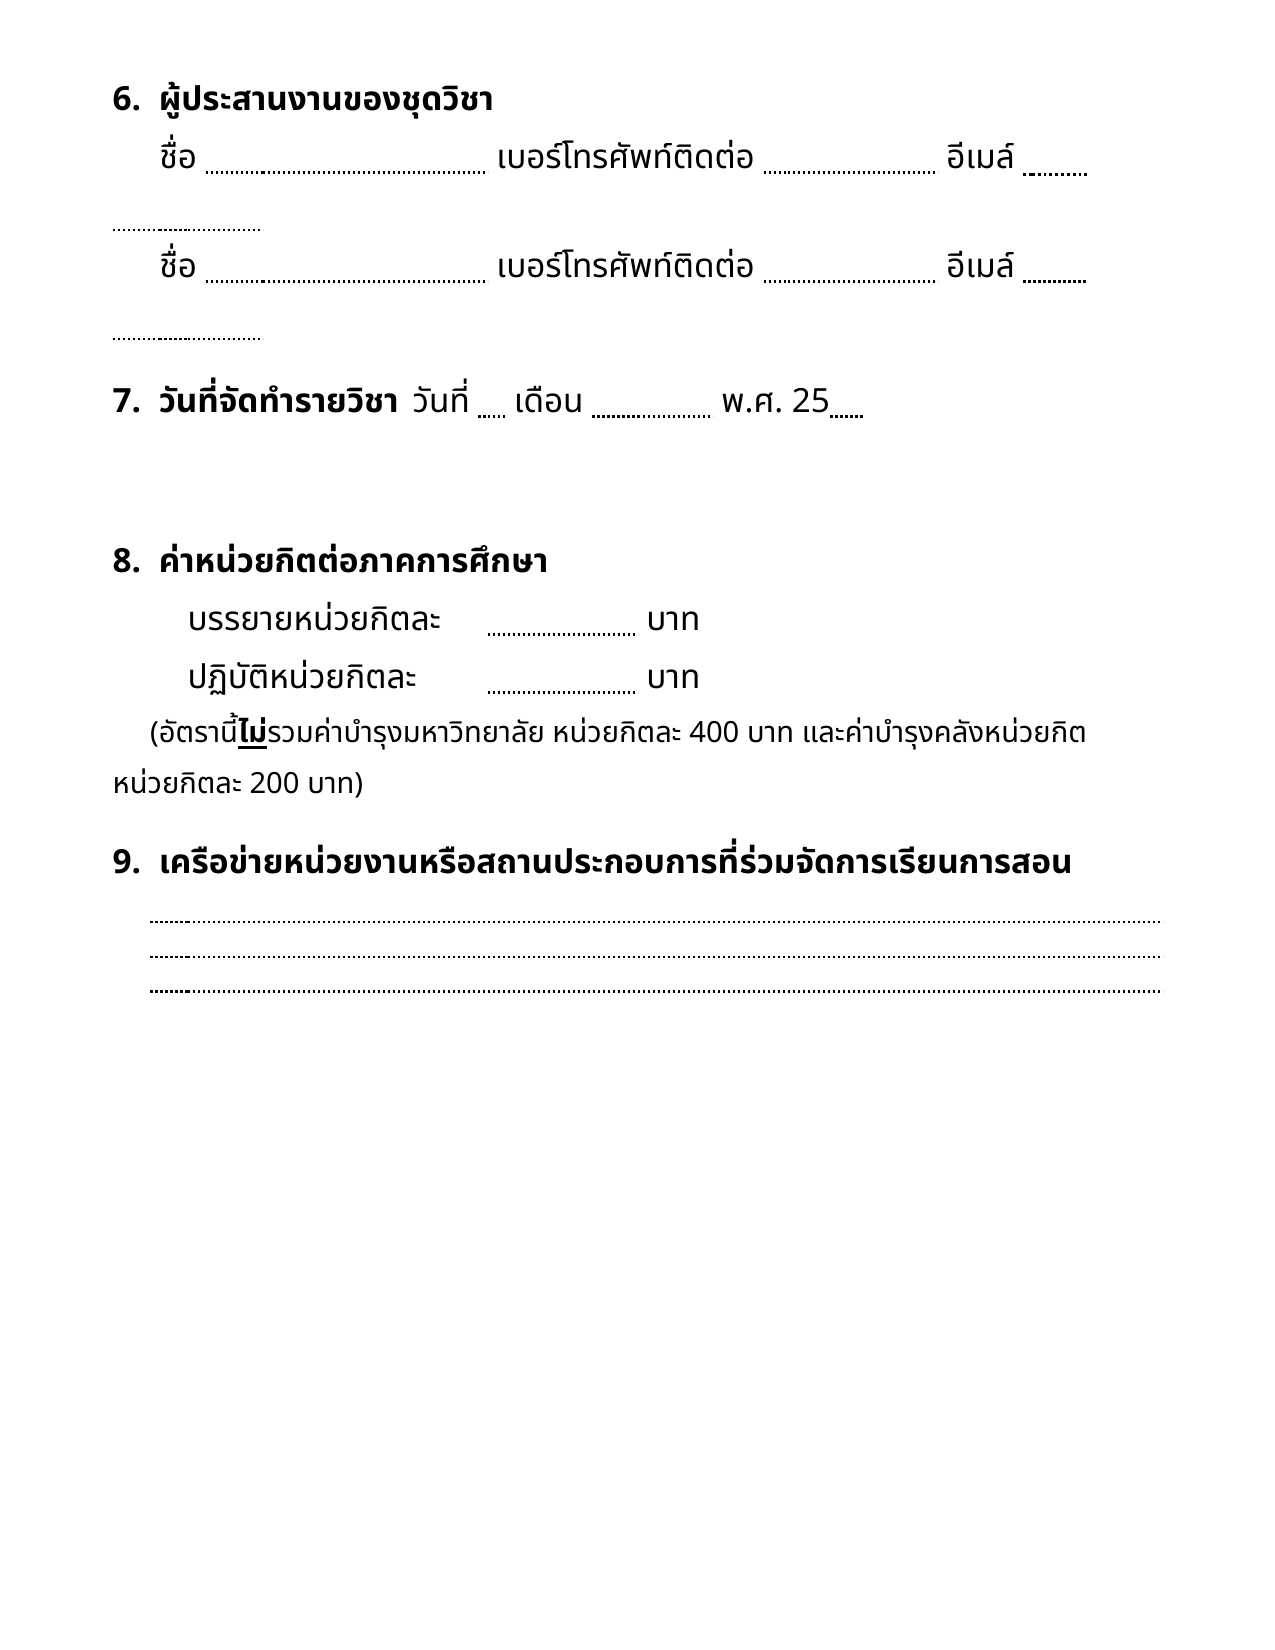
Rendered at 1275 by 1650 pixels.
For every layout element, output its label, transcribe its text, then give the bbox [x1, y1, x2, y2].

text ชื่อ เบอร์โทรศัพท์ติดต่อ อีเมล์ [112, 133, 1162, 236]
text ชื่อ เบอร์โทรศัพท์ติดต่อ อีเมล์ [112, 242, 1162, 345]
text ปฏิบัติหน่วยกิตละ บาท [112, 653, 1162, 704]
text 8. ค่าหน่วยกิตต่อภาคการศึกษา [112, 537, 1162, 588]
text 7. วันที่จัดทำรายวิชา วันที่ เดือน พ.ศ. 25 [112, 377, 1162, 427]
text บรรยายหน่วยกิตละ บาท [112, 595, 1162, 646]
text 6. ผู้ประสานงานของชุดวิชา [112, 75, 1162, 126]
text (อัตรานี้ไม่รวมค่าบำรุงมหาวิทยาลัย หน่วยกิตละ 400 บาท และค่าบำรุงคลังหน่วยกิต หน่วยกิตละ 200 บาท) [112, 711, 1162, 806]
text 9. เครือข่ายหน่วยงานหรือสถานประกอบการที่ร่วมจัดการเรียนการสอน [112, 838, 1162, 888]
